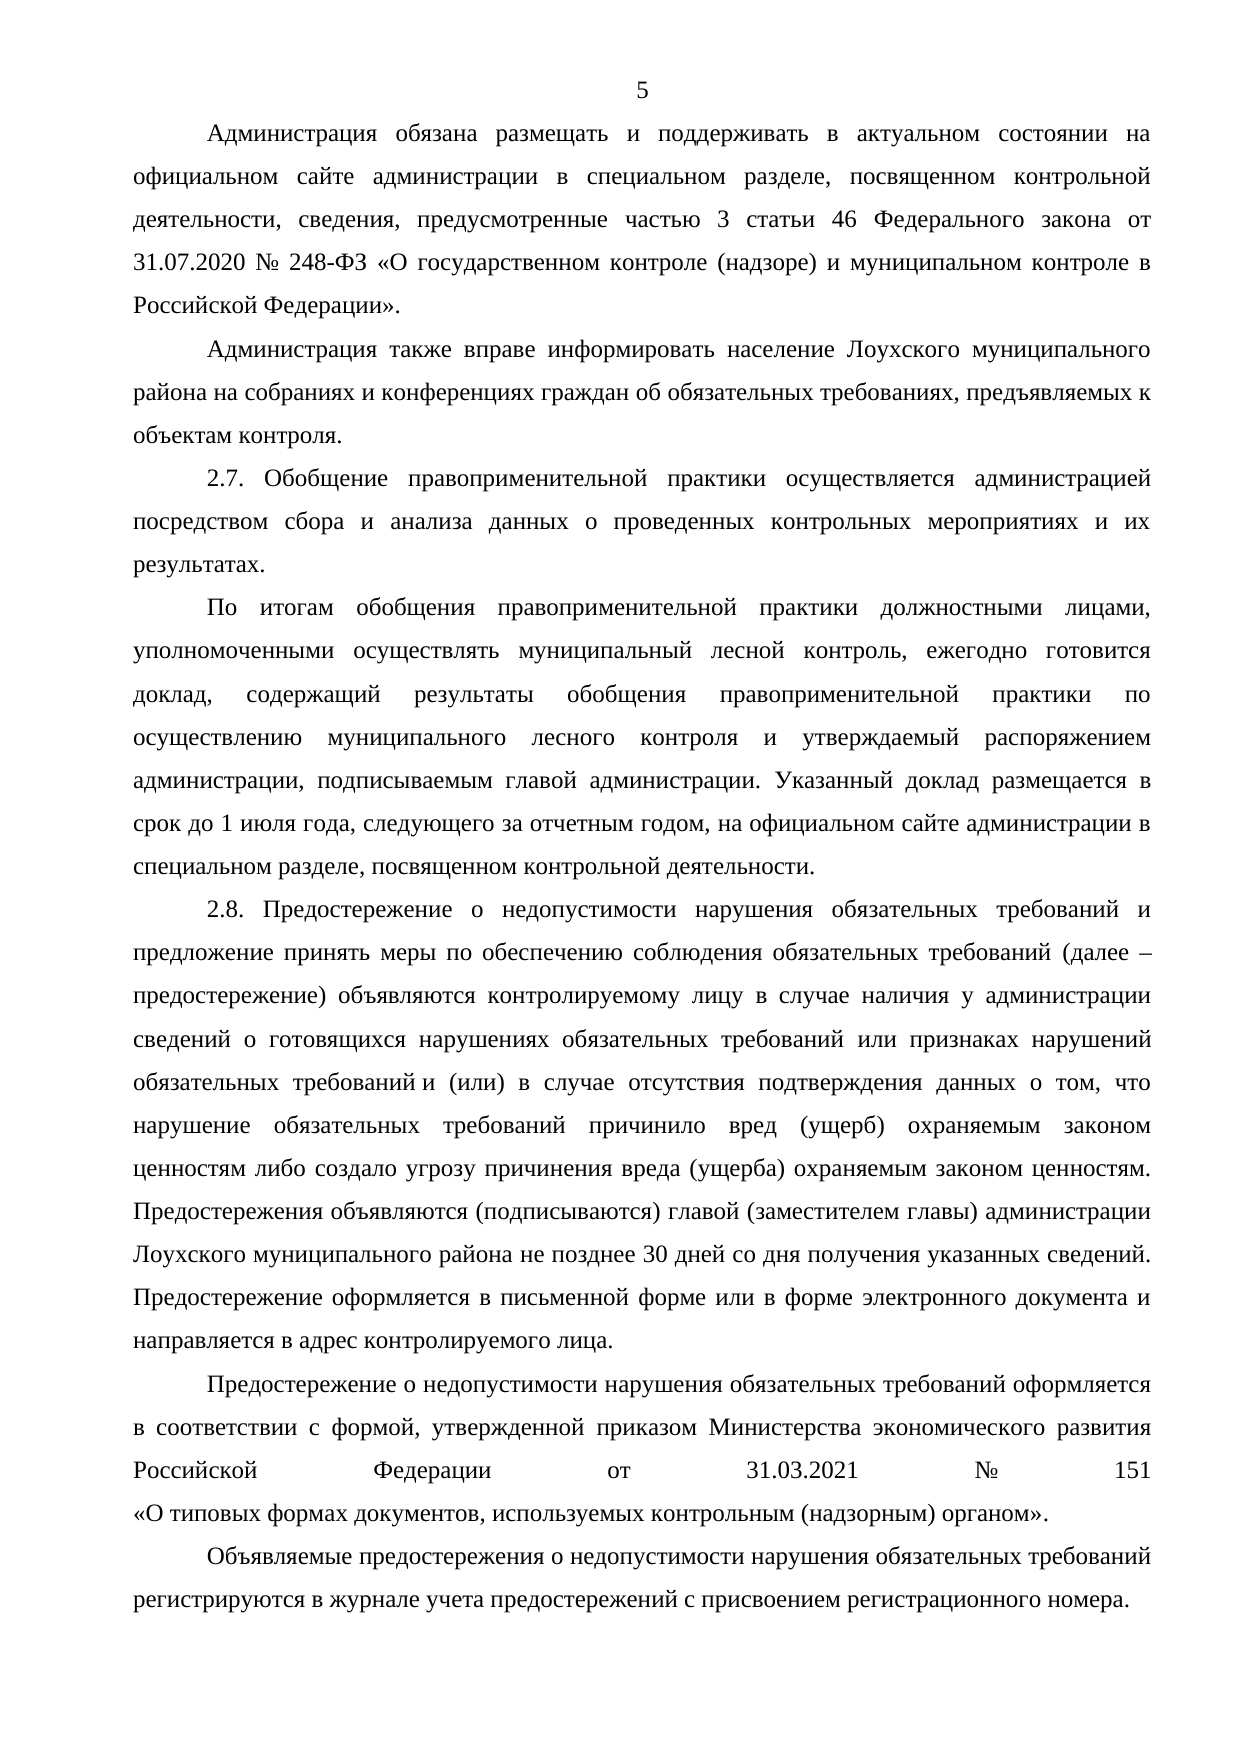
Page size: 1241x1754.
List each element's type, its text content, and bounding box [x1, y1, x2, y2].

text Предостережение о недопустимости нарушения обязательных требований оформляется в соответствии с формой, утвержденной приказом Министерства экономического развития Российской Федерации от 31.03.2021 № 151 «О типовых формах документов, используемых контрольным (надзорным) органом». [133, 1484, 1152, 1527]
text 2.8. Предостережение о недопустимости нарушения обязательных требований и предложение принять меры по обеспечению соблюдения обязательных требований (далее – предостережение) объявляются контролируемому лицу в случае наличия у администрации сведений о готовящихся нарушениях обязательных требований или признаках нарушений обязательных требований и (или) в случае отсутствия подтверждения данных о том, что нарушение обязательных требований причинило вред (ущерб) охраняемым законом ценностям либо создало угрозу причинения вреда (ущерба) охраняемым законом ценностям. Предостережения объявляются (подписываются) главой (заместителем главы) администрации Лоухского муниципального района не позднее 30 дней со дня получения указанных сведений. Предостережение оформляется в письменной форме или в форме электронного документа и направляется в адрес контролируемого лица. [133, 894, 1152, 1354]
text Объявляемые предостережения о недопустимости нарушения обязательных требований регистрируются в журнале учета предостережений с присвоением регистрационного номера. [133, 1541, 1152, 1613]
text Администрация также вправе информировать население Лоухского муниципального района на собраниях и конференциях граждан об обязательных требованиях, предъявляемых к объектам контроля. [133, 334, 1152, 449]
text 2.7. Обобщение правоприменительной практики осуществляется администрацией посредством сбора и анализа данных о проведенных контрольных мероприятиях и их результатах. [133, 463, 1152, 578]
text Администрация обязана размещать и поддерживать в актуальном состоянии на официальном сайте администрации в специальном разделе, посвященном контрольной деятельности, сведения, предусмотренные частью 3 статьи 46 Федерального закона от 31.07.2020 № 248-ФЗ «О государственном контроле (надзоре) и муниципальном контроле в Российской Федерации». [133, 118, 1152, 319]
text Предостережение о недопустимости нарушения обязательных требований оформляется в соответствии с формой, утвержденной приказом Министерства экономического развития Российской Федерации от 31.03.2021 № 151 «О типовых формах документов, используемых контрольным (надзорным) органом». [133, 1369, 1152, 1455]
text По итогам обобщения правоприменительной практики должностными лицами, уполномоченными осуществлять муниципальный лесной контроль, ежегодно готовится доклад, содержащий результаты обобщения правоприменительной практики по осуществлению муниципального лесного контроля и утверждаемый распоряжением администрации, подписываемым главой администрации. Указанный доклад размещается в срок до 1 июля года, следующего за отчетным годом, на официальном сайте администрации в специальном разделе, посвященном контрольной деятельности. [133, 592, 1152, 880]
